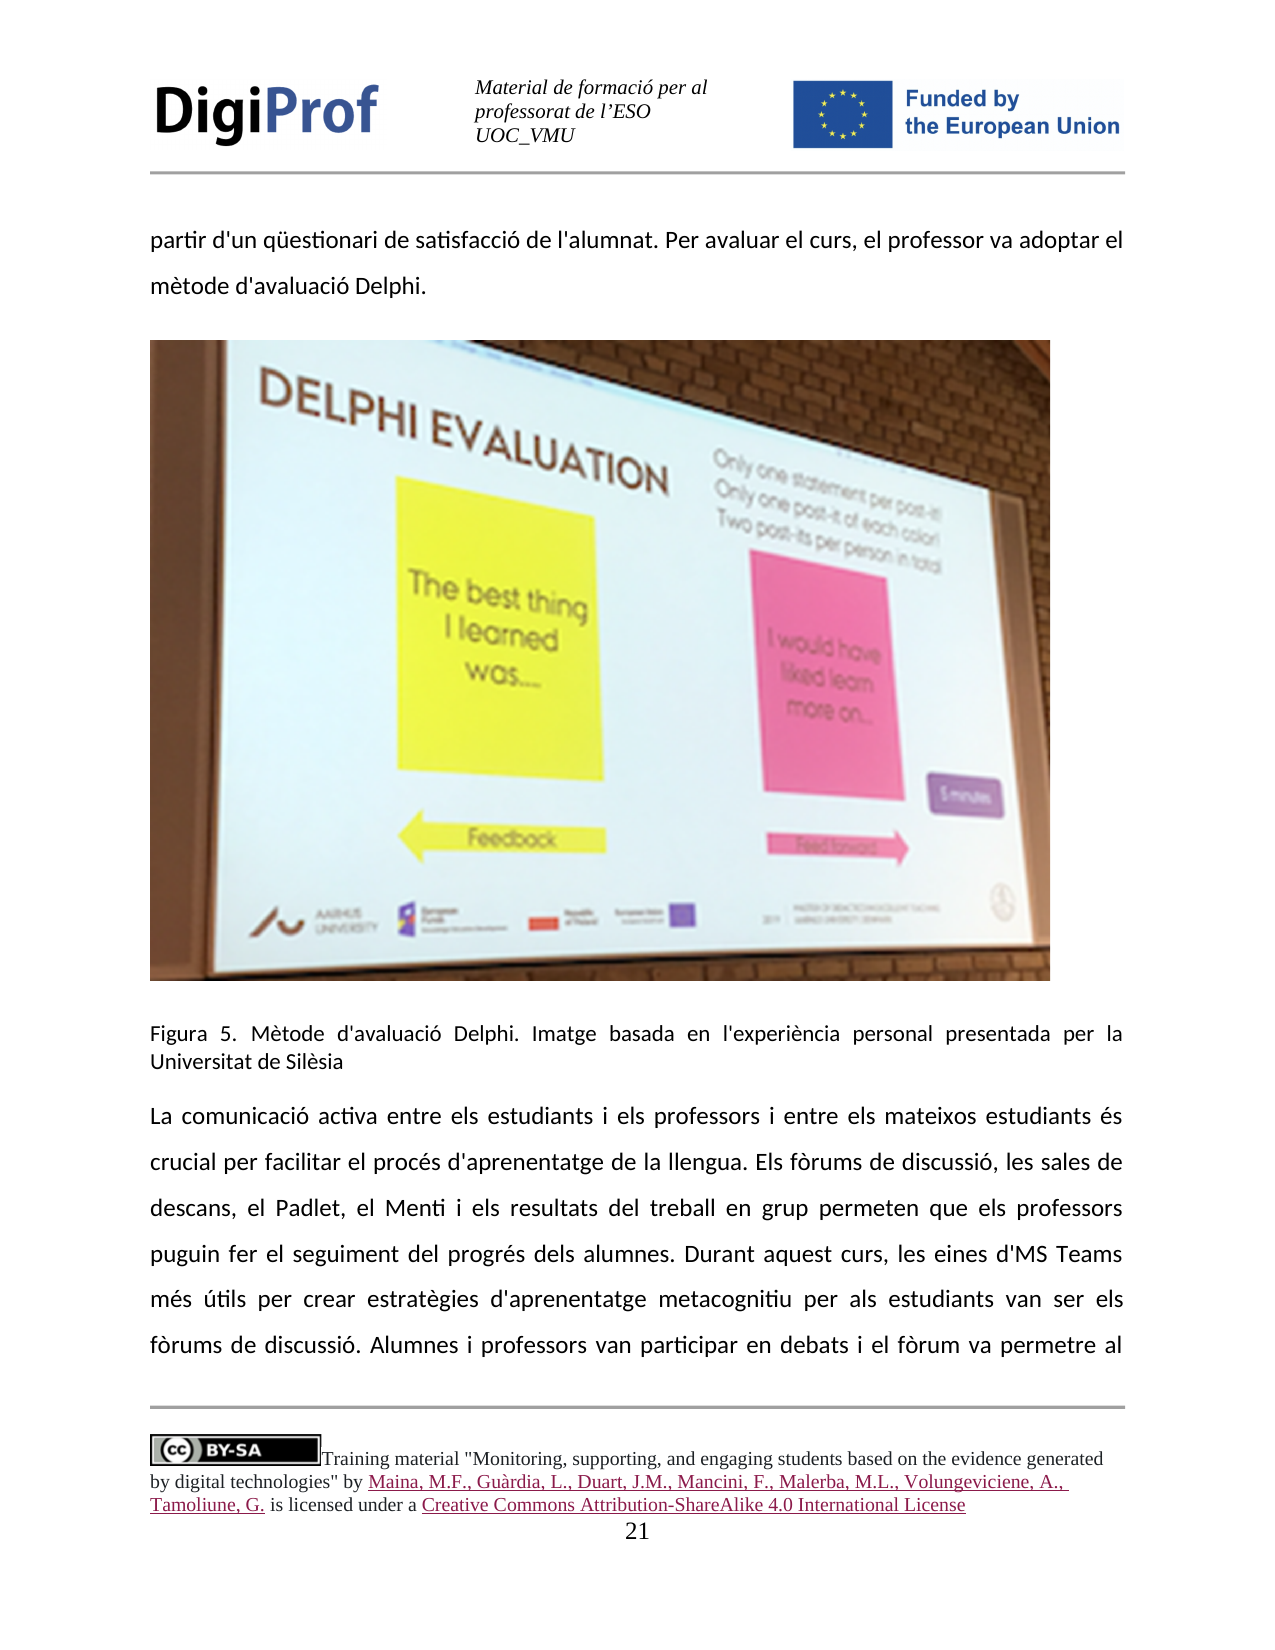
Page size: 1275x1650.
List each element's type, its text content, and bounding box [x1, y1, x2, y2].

picture [150, 1434, 322, 1466]
picture [150, 79, 388, 150]
picture [790, 79, 1125, 151]
text Figura 5. Mètode d'avaluació Delphi. Imatge basada en l'experiència personal presentada per la Universitat de Silèsia [150, 1019, 1125, 1076]
picture [150, 340, 1050, 981]
